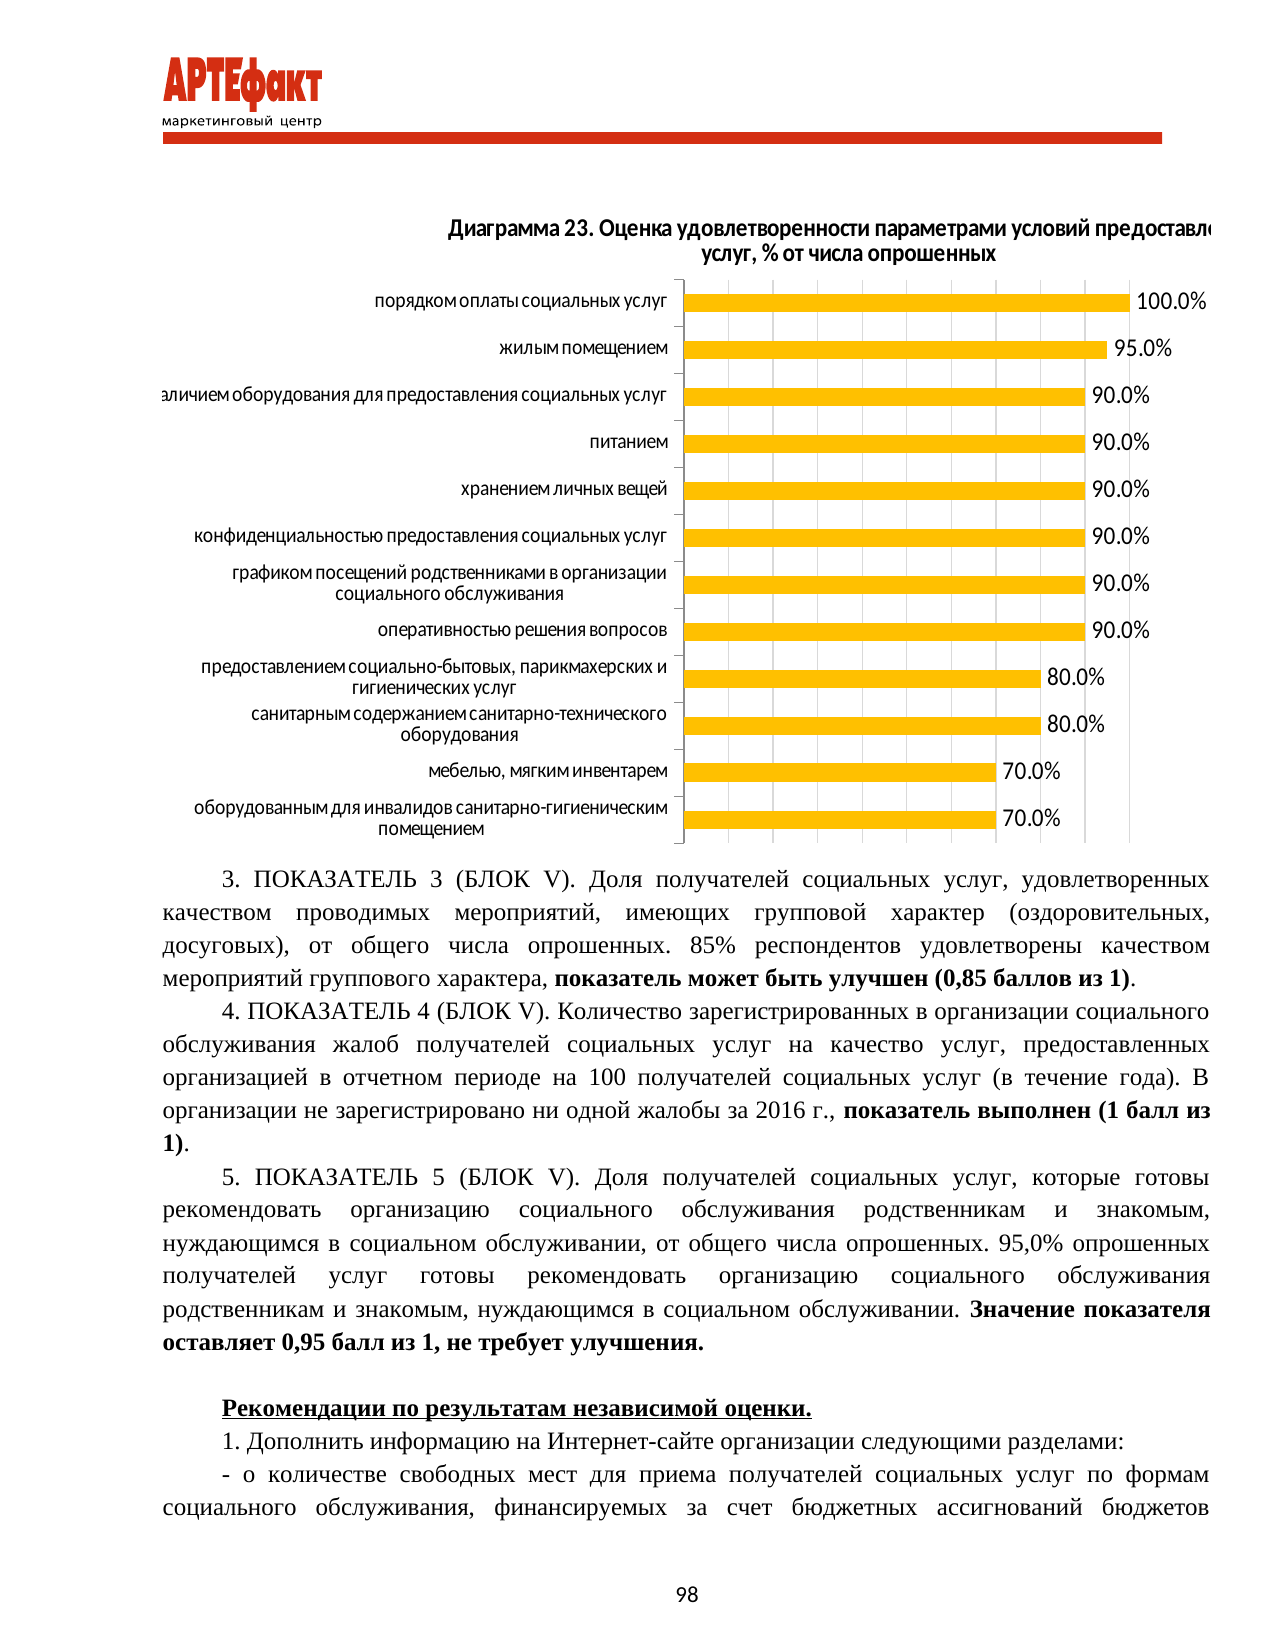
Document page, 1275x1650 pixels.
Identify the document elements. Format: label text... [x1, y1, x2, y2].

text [162, 1459, 1211, 1521]
text Рекомендации по результатам независимой оценки. [162, 1393, 1211, 1421]
text 1. Дополнить информацию на Интернет-сайте организации следующими разделами: [162, 1426, 1211, 1454]
text 5. ПОКАЗАТЕЛЬ 5 (БЛОК V). Доля получателей социальных услуг, которые готовы рекомендовать организацию социального обслуживания родственникам и знакомым, нуждающимся в социальном обслуживании, от общего числа опрошенных. 95,0% опрошенных получателей услуг готовы рекомендовать организацию социального обслуживания родственникам и знакомым, нуждающимся в социальном обслуживании. Значение показателя оставляет 0,95 балл из 1, не требует улучшения. [162, 1162, 1211, 1355]
text 3. ПОКАЗАТЕЛЬ 3 (БЛОК V). Доля получателей социальных услуг, удовлетворенных качеством проводимых мероприятий, имеющих групповой характер (оздоровительных, досуговых), от общего числа опрошенных. 85% респондентов удовлетворены качеством мероприятий группового характера, показатель может быть улучшен (0,85 баллов из 1). [162, 864, 1211, 992]
text 4. ПОКАЗАТЕЛЬ 4 (БЛОК V). Количество зарегистрированных в организации социального обслуживания жалоб получателей социальных услуг на качество услуг, предоставленных организацией в отчетном периоде на 100 получателей социальных услуг (в течение года). В организации не зарегистрировано ни одной жалобы за 2016 г., показатель выполнен (1 балл из 1). [162, 996, 1211, 1157]
